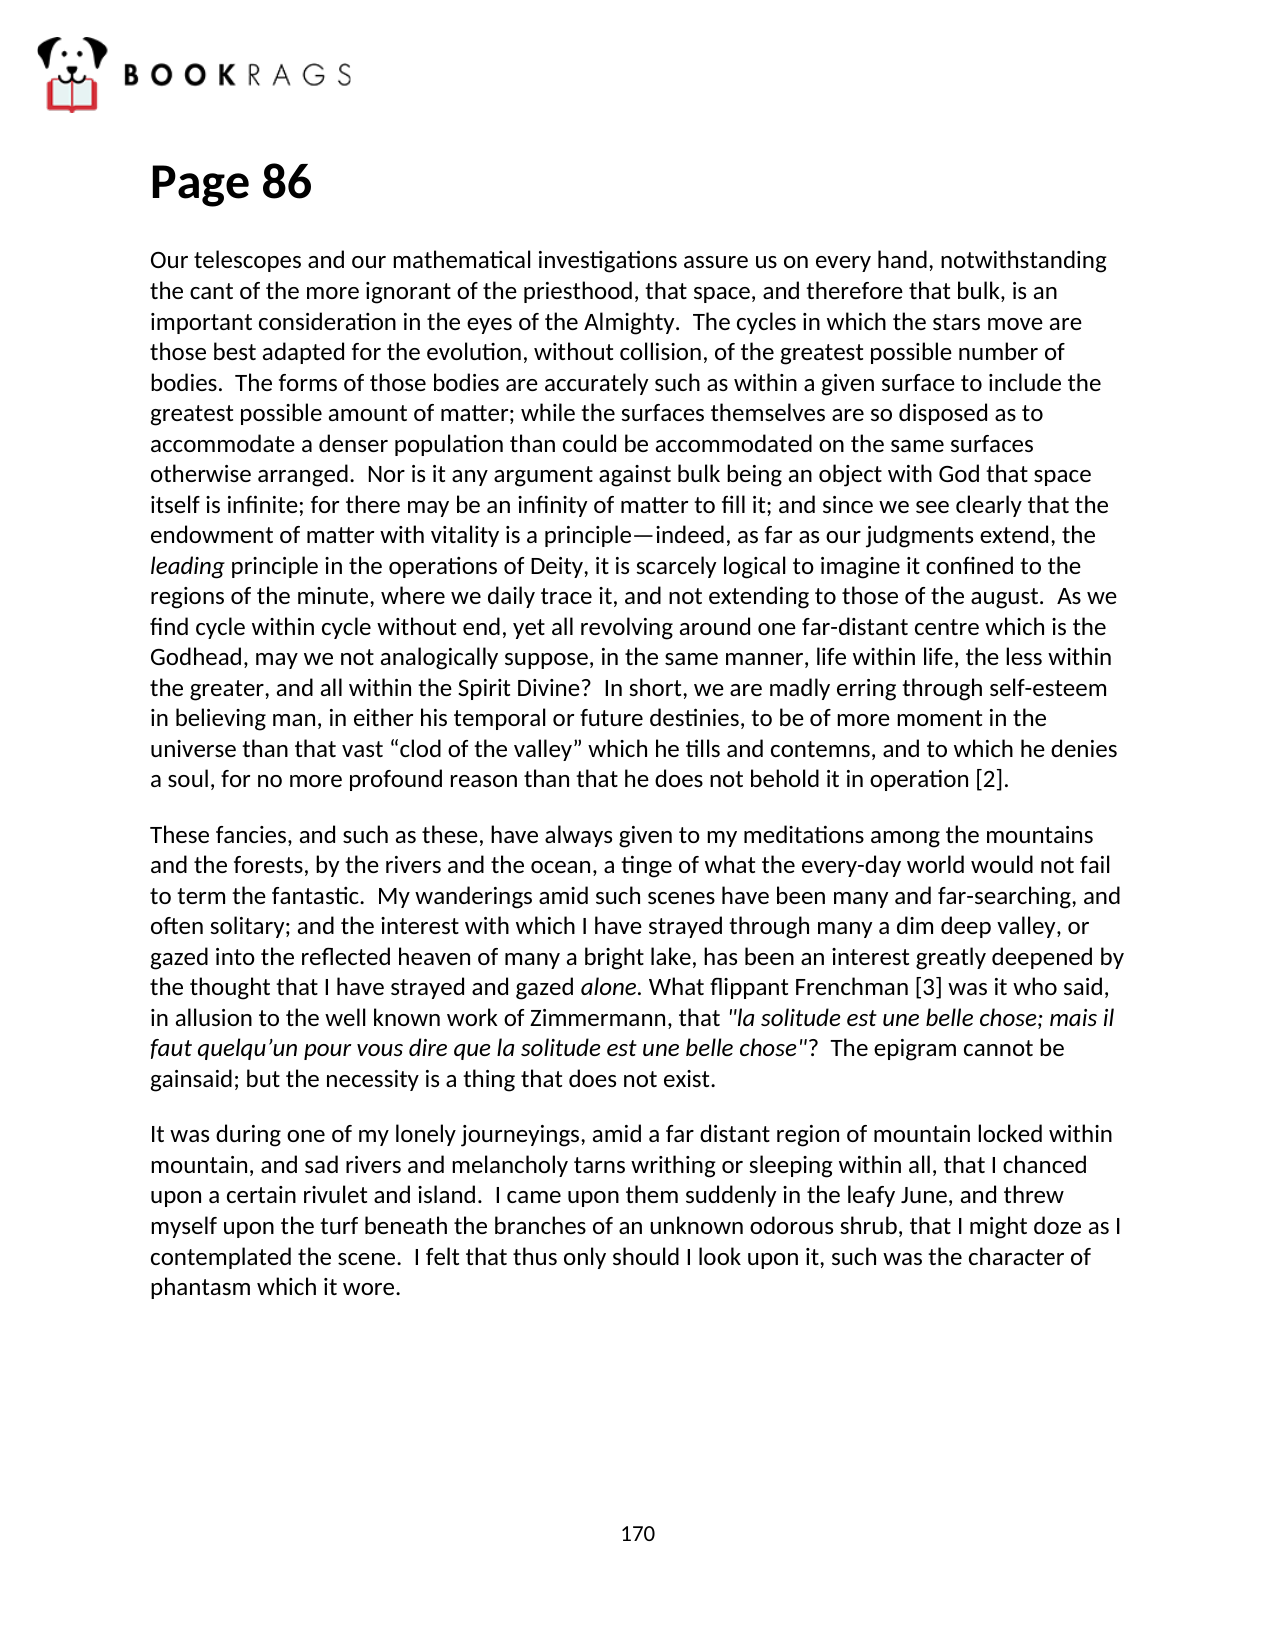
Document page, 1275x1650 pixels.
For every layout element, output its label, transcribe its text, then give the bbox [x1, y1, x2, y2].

text Our telescopes and our mathematical investigations assure us on every hand, notwithstanding the cant of the more ignorant of the priesthood, that space, and therefore that bulk, is an important consideration in the eyes of the Almighty. The cycles in which the stars move are those best adapted for the evolution, without collision, of the greatest possible number of bodies. The forms of those bodies are accurately such as within a given surface to include the greatest possible amount of matter; while the surfaces themselves are so disposed as to accommodate a denser population than could be accommodated on the same surfaces otherwise arranged. Nor is it any argument against bulk being an object with God that space itself is infinite; for there may be an infinity of matter to fill it; and since we see clearly that the endowment of matter with vitality is a principle—­indeed, as far as our judgments extend, the leading principle in the operations of Deity, it is scarcely logical to imagine it confined to the regions of the minute, where we daily trace it, and not extending to those of the august. As we find cycle within cycle without end, yet all revolving around one far-distant centre which is the Godhead, may we not analogically suppose, in the same manner, life within life, the less within the greater, and all within the Spirit Divine? In short, we are madly erring through self-esteem in believing man, in either his temporal or future destinies, to be of more moment in the universe than that vast “clod of the valley” which he tills and contemns, and to which he denies a soul, for no more profound reason than that he does not behold it in operation [2]. [150, 244, 1125, 794]
text It was during one of my lonely journeyings, amid a far distant region of mountain locked within mountain, and sad rivers and melancholy tarns writhing or sleeping within all, that I chanced upon a certain rivulet and island. I came upon them suddenly in the leafy June, and threw myself upon the turf beneath the branches of an unknown odorous shrub, that I might doze as I contemplated the scene. I felt that thus only should I look upon it, such was the character of phantasm which it wore. [150, 1119, 1125, 1302]
picture [37, 37, 351, 113]
text These fancies, and such as these, have always given to my meditations among the mountains and the forests, by the rivers and the ocean, a tinge of what the every-day world would not fail to term the fantastic. My wanderings amid such scenes have been many and far-searching, and often solitary; and the interest with which I have strayed through many a dim deep valley, or gazed into the reflected heaven of many a bright lake, has been an interest greatly deepened by the thought that I have strayed and gazed alone. What flippant Frenchman [3] was it who said, in allusion to the well known work of Zimmermann, that "la solitude est une belle chose; mais il faut quelqu’un pour vous dire que la solitude est une belle chose"? The epigram cannot be gainsaid; but the necessity is a thing that does not exist. [150, 819, 1125, 1094]
text Page 86 [150, 150, 1125, 211]
